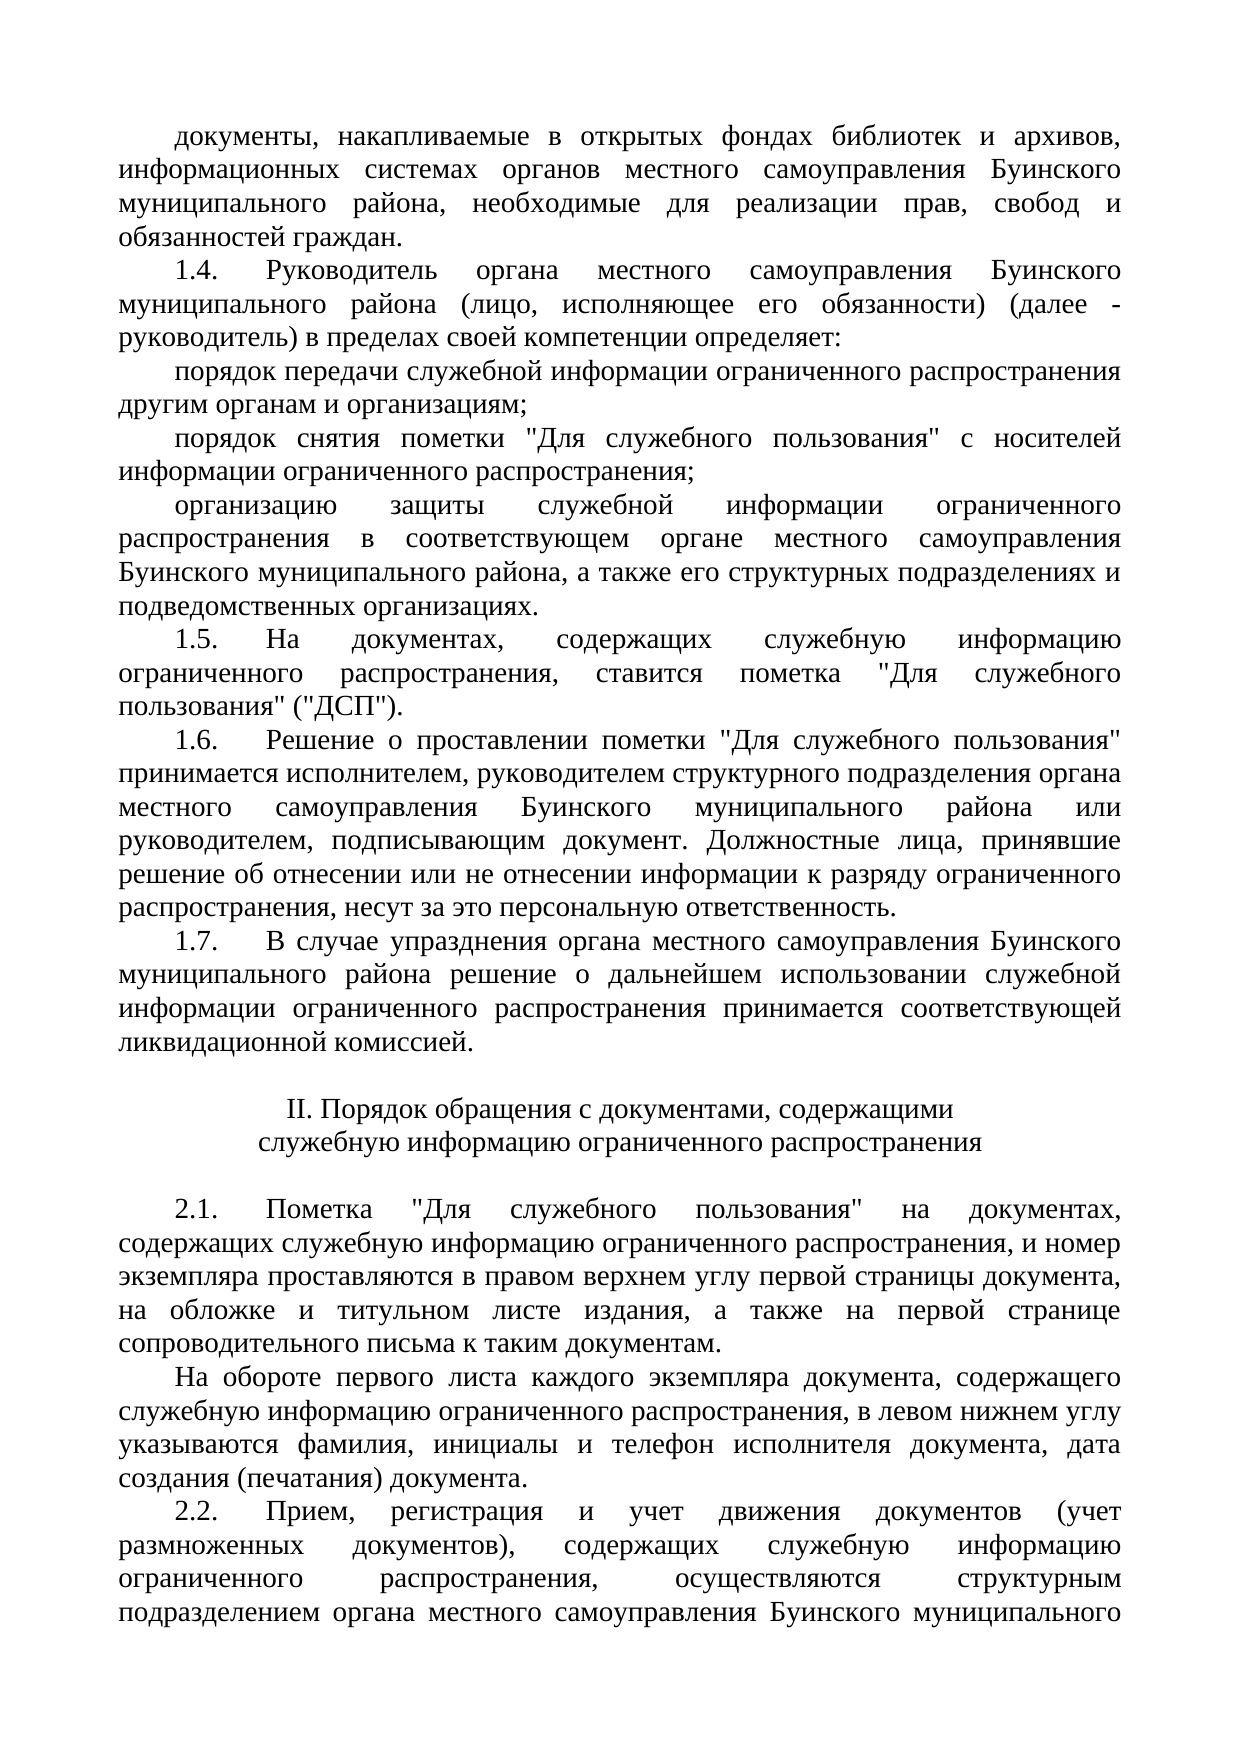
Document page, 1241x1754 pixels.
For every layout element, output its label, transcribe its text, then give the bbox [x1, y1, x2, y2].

text На обороте первого листа каждого экземпляра документа, содержащего служебную информацию ограниченного распространения, в левом нижнем углу указываются фамилия, инициалы и телефон исполнителя документа, дата создания (печатания) документа. [118, 1359, 1122, 1493]
text 1.4. Руководитель органа местного самоуправления Буинского муниципального района (лицо, исполняющее его обязанности) (далее - руководитель) в пределах своей компетенции определяет: [118, 252, 1122, 353]
text служебную информацию ограниченного распространения [118, 1124, 1122, 1158]
text 1.6. Решение о проставлении пометки "Для служебного пользования" принимается исполнителем, руководителем структурного подразделения органа местного самоуправления Буинского муниципального района или руководителем, подписывающим документ. Должностные лица, принявшие решение об отнесении или не отнесении информации к разряду ограниченного распространения, несут за это персональную ответственность. [118, 722, 1122, 923]
text 2.1. Пометка "Для служебного пользования" на документах, содержащих служебную информацию ограниченного распространения, и номер экземпляра проставляются в правом верхнем углу первой страницы документа, на обложке и титульном листе издания, а также на первой странице сопроводительного письма к таким документам. [118, 1191, 1122, 1359]
text II. Порядок обращения с документами, содержащими [118, 1091, 1122, 1124]
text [118, 1493, 1122, 1627]
text организацию защиты служебной информации ограниченного распространения в соответствующем органе местного самоуправления Буинского муниципального района, а также его структурных подразделениях и подведомственных организациях. [118, 487, 1122, 621]
text порядок снятия пометки "Для служебного пользования" с носителей информации ограниченного распространения; [118, 420, 1122, 487]
text 1.7. В случае упразднения органа местного самоуправления Буинского муниципального района решение о дальнейшем использовании служебной информации ограниченного распространения принимается соответствующей ликвидационной комиссией. [118, 923, 1122, 1057]
text документы, накапливаемые в открытых фондах библиотек и архивов, информационных системах органов местного самоуправления Буинского муниципального района, необходимые для реализации прав, свобод и обязанностей граждан. [118, 118, 1122, 252]
text 1.5. На документах, содержащих служебную информацию ограниченного распространения, ставится пометка "Для служебного пользования" ("ДСП"). [118, 621, 1122, 722]
text порядок передачи служебной информации ограниченного распространения другим органам и организациям; [118, 353, 1122, 420]
